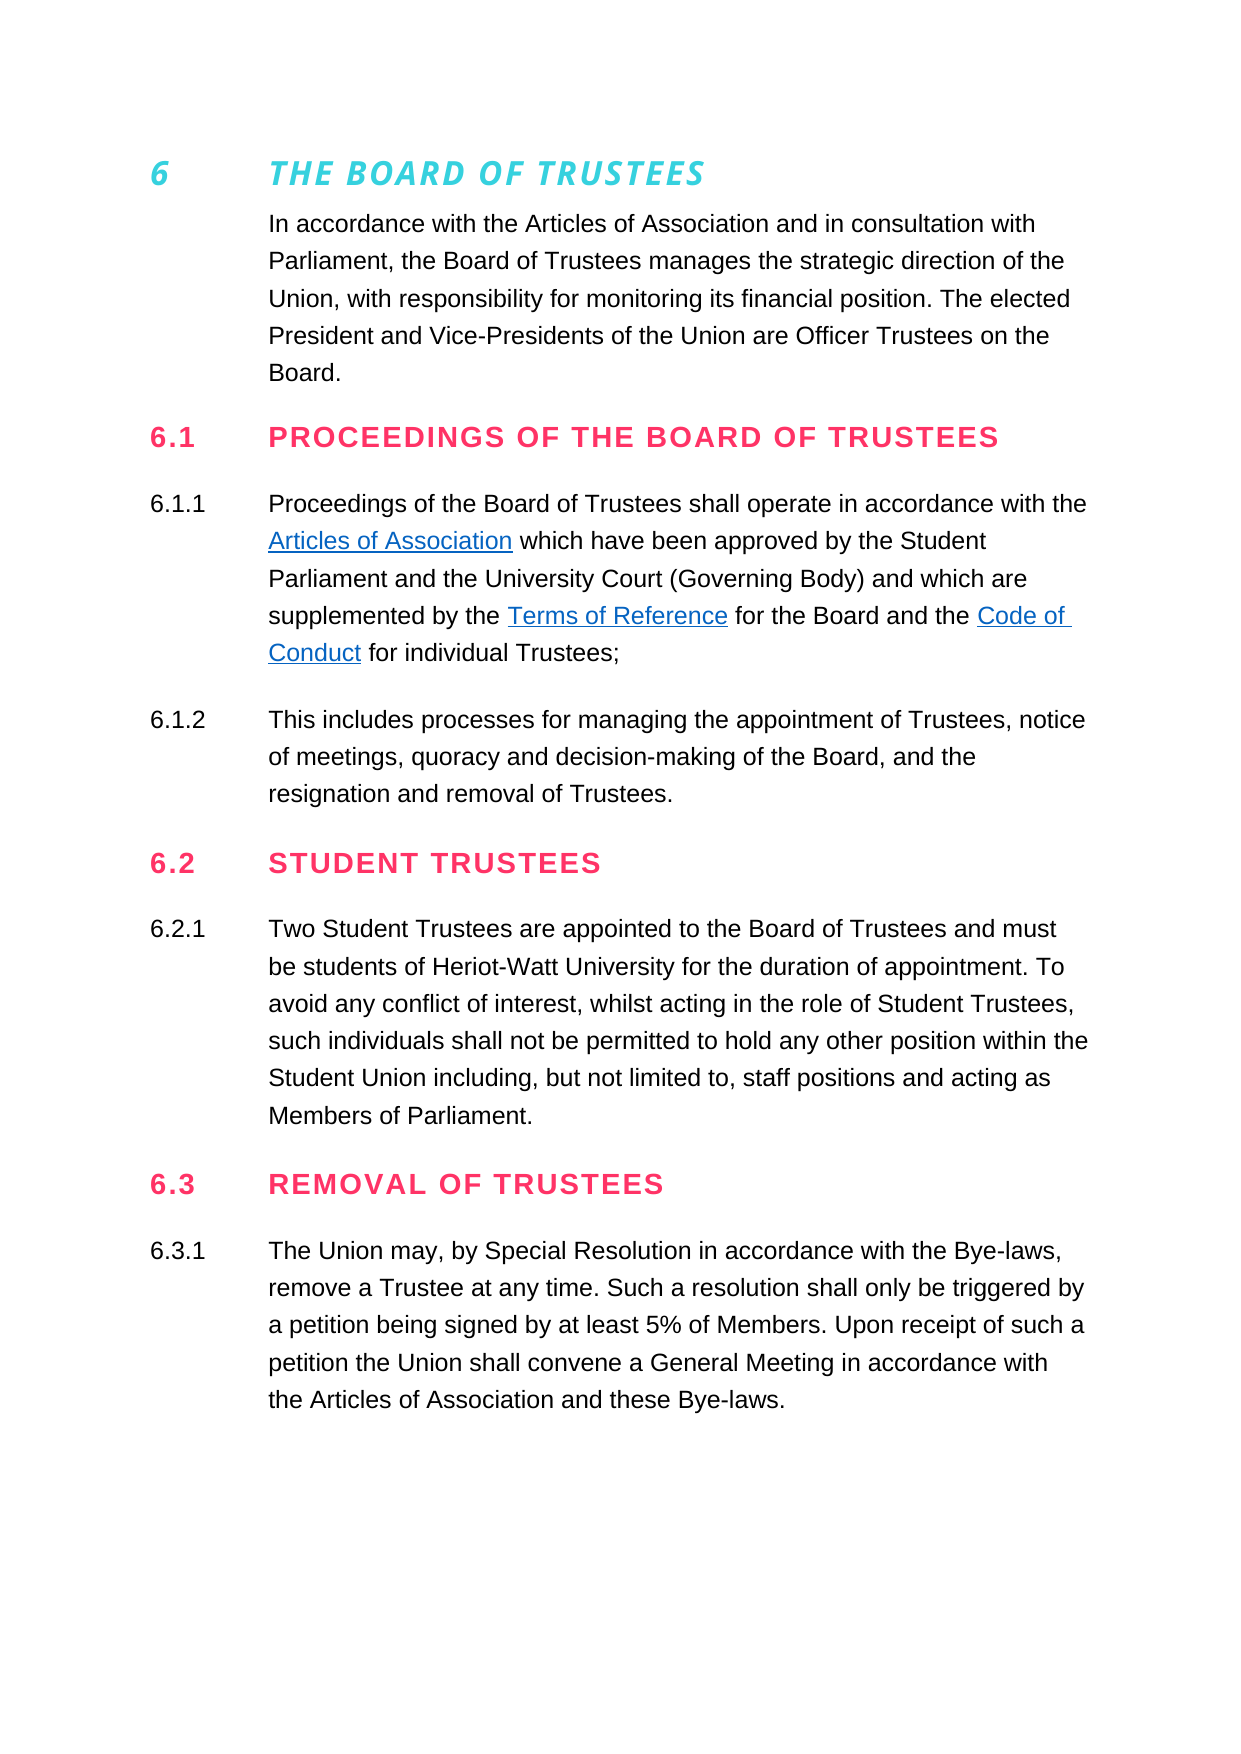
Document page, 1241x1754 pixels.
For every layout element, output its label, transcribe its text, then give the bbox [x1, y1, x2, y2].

text In accordance with the Articles of Association and in consultation with Parliament, the Board of Trustees manages the strategic direction of the Union, with responsibility for monitoring its financial position. The elected President and Vice-Presidents of the Union are Officer Trustees on the Board. [268, 209, 1090, 387]
list PROCEEDINGS OF THE BOARD OF TRUSTEES [150, 420, 1090, 454]
list Two Student Trustees are appointed to the Board of Trustees and must be students of Heriot-Watt University for the duration of appointment. To avoid any conflict of interest, whilst acting in the role of Student Trustees, such individuals shall not be permitted to hold any other position within the Student Union including, but not limited to, staff positions and acting as Members of Parliament. [150, 914, 1090, 1129]
list Removal of Trustees [150, 1167, 1090, 1201]
list Proceedings of the Board of Trustees shall operate in accordance with the Articles of Association which have been approved by the Student Parliament and the University Court (Governing Body) and which are supplemented by the Terms of Reference for the Board and the Code of Conduct for individual Trustees; [150, 489, 1090, 667]
list Student Trustees [150, 846, 1090, 879]
list This includes processes for managing the appointment of Trustees, notice of meetings, quoracy and decision-making of the Board, and the resignation and removal of Trustees. [150, 704, 1090, 808]
list The board of Trustees [150, 150, 1090, 195]
list The Union may, by Special Resolution in accordance with the Bye-laws, remove a Trustee at any time. Such a resolution shall only be triggered by a petition being signed by at least 5% of Members. Upon receipt of such a petition the Union shall convene a General Meeting in accordance with the Articles of Association and these Bye-laws. [150, 1236, 1090, 1413]
